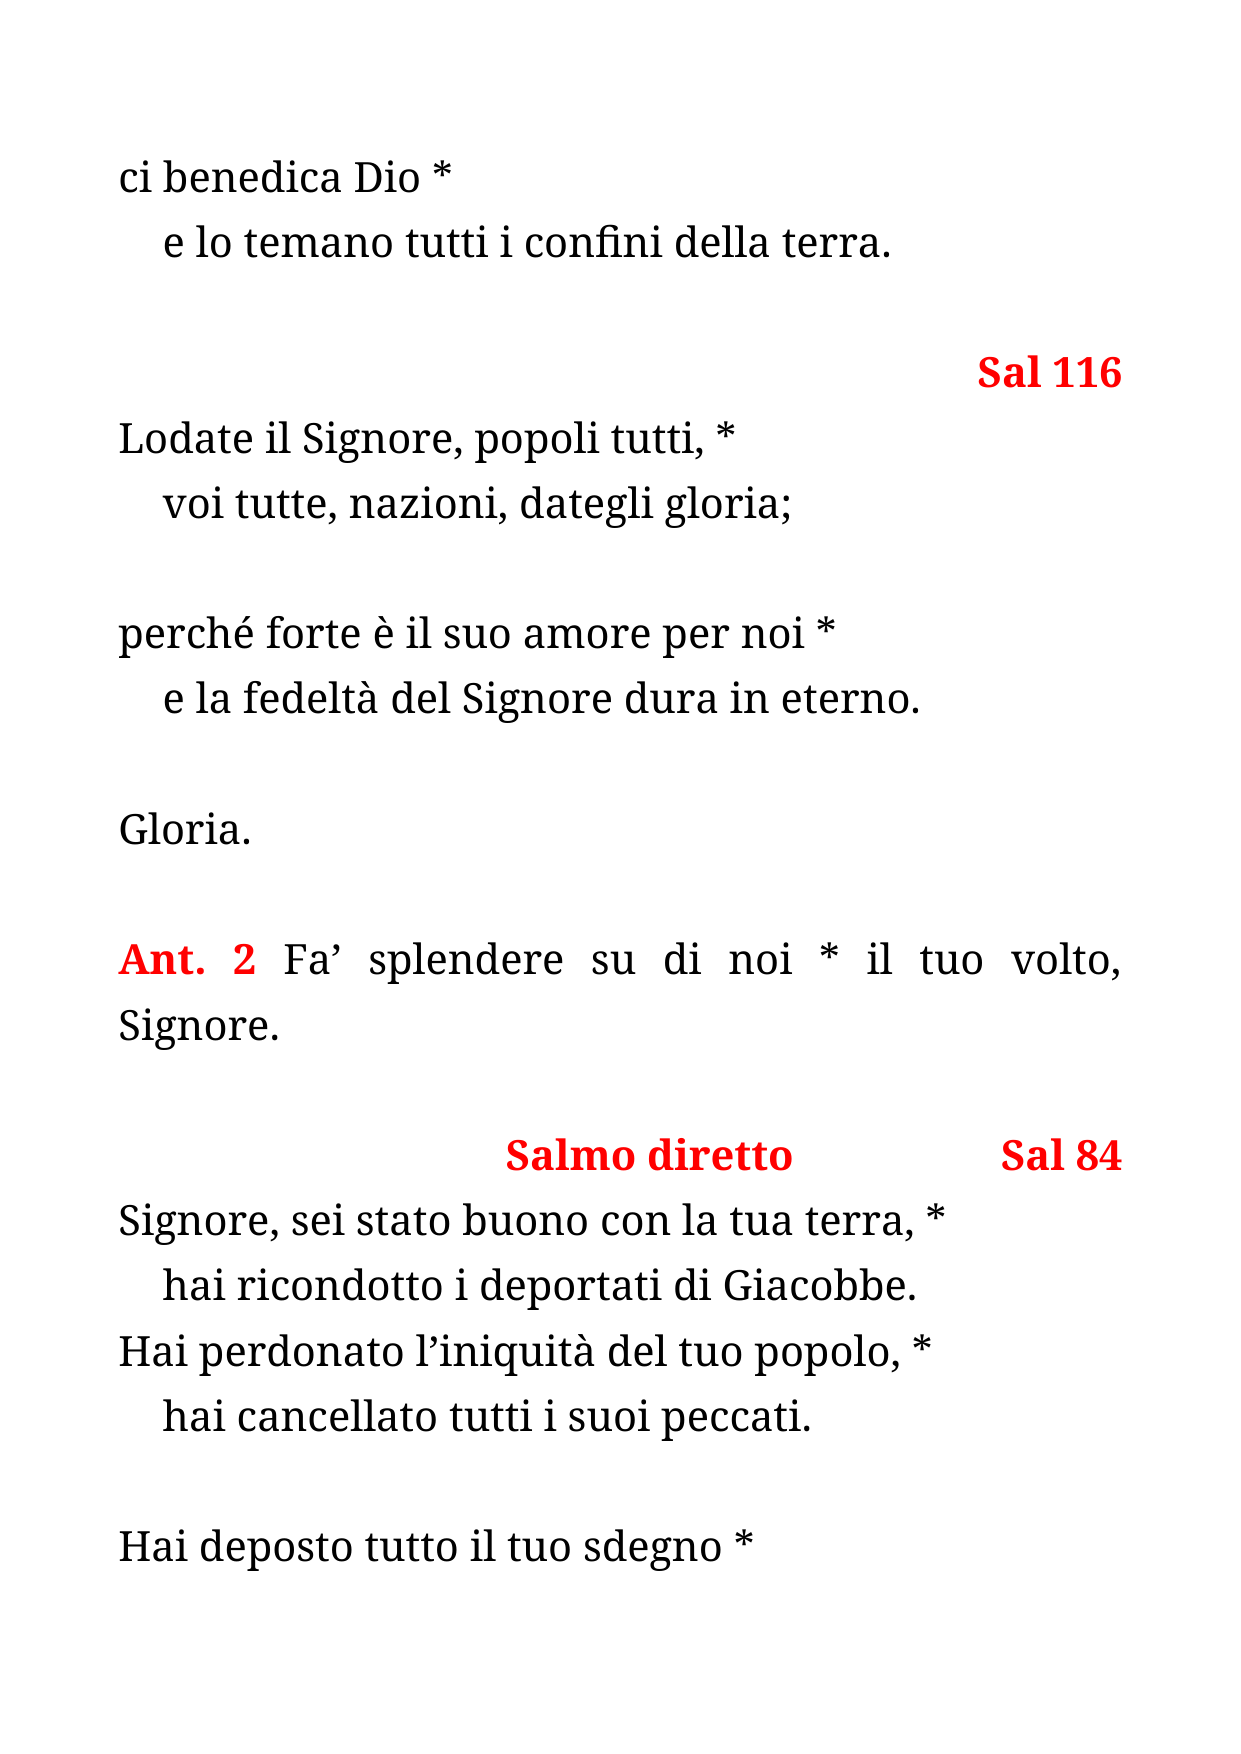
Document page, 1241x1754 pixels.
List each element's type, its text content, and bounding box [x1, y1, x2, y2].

text e la fedeltà del Signore dura in eterno. [118, 669, 1122, 726]
text hai ricondotto i deportati di Giacobbe. [118, 1256, 1122, 1313]
text Gloria. [118, 800, 1122, 856]
text Ant. 2 Fa’ splendere su di noi * il tuo volto, Signore. [118, 930, 1122, 1052]
text hai cancellato tutti i suoi peccati. [118, 1387, 1122, 1443]
text perché forte è il suo amore per noi * [118, 604, 1122, 661]
text Sal 116 [118, 343, 1122, 400]
text Hai deposto tutto il tuo sdegno * [118, 1517, 1122, 1574]
text Hai perdonato l’iniquità del tuo popolo, * [118, 1321, 1122, 1378]
text Salmo diretto Sal 84 [118, 1126, 1122, 1182]
text Signore, sei stato buono con la tua terra, * [118, 1191, 1122, 1248]
text e lo temano tutti i confini della terra. [118, 213, 1122, 269]
text voi tutte, nazioni, dategli gloria; [118, 474, 1122, 530]
text Lodate il Signore, popoli tutti, * [118, 408, 1122, 465]
text ci benedica Dio * [118, 148, 1122, 204]
